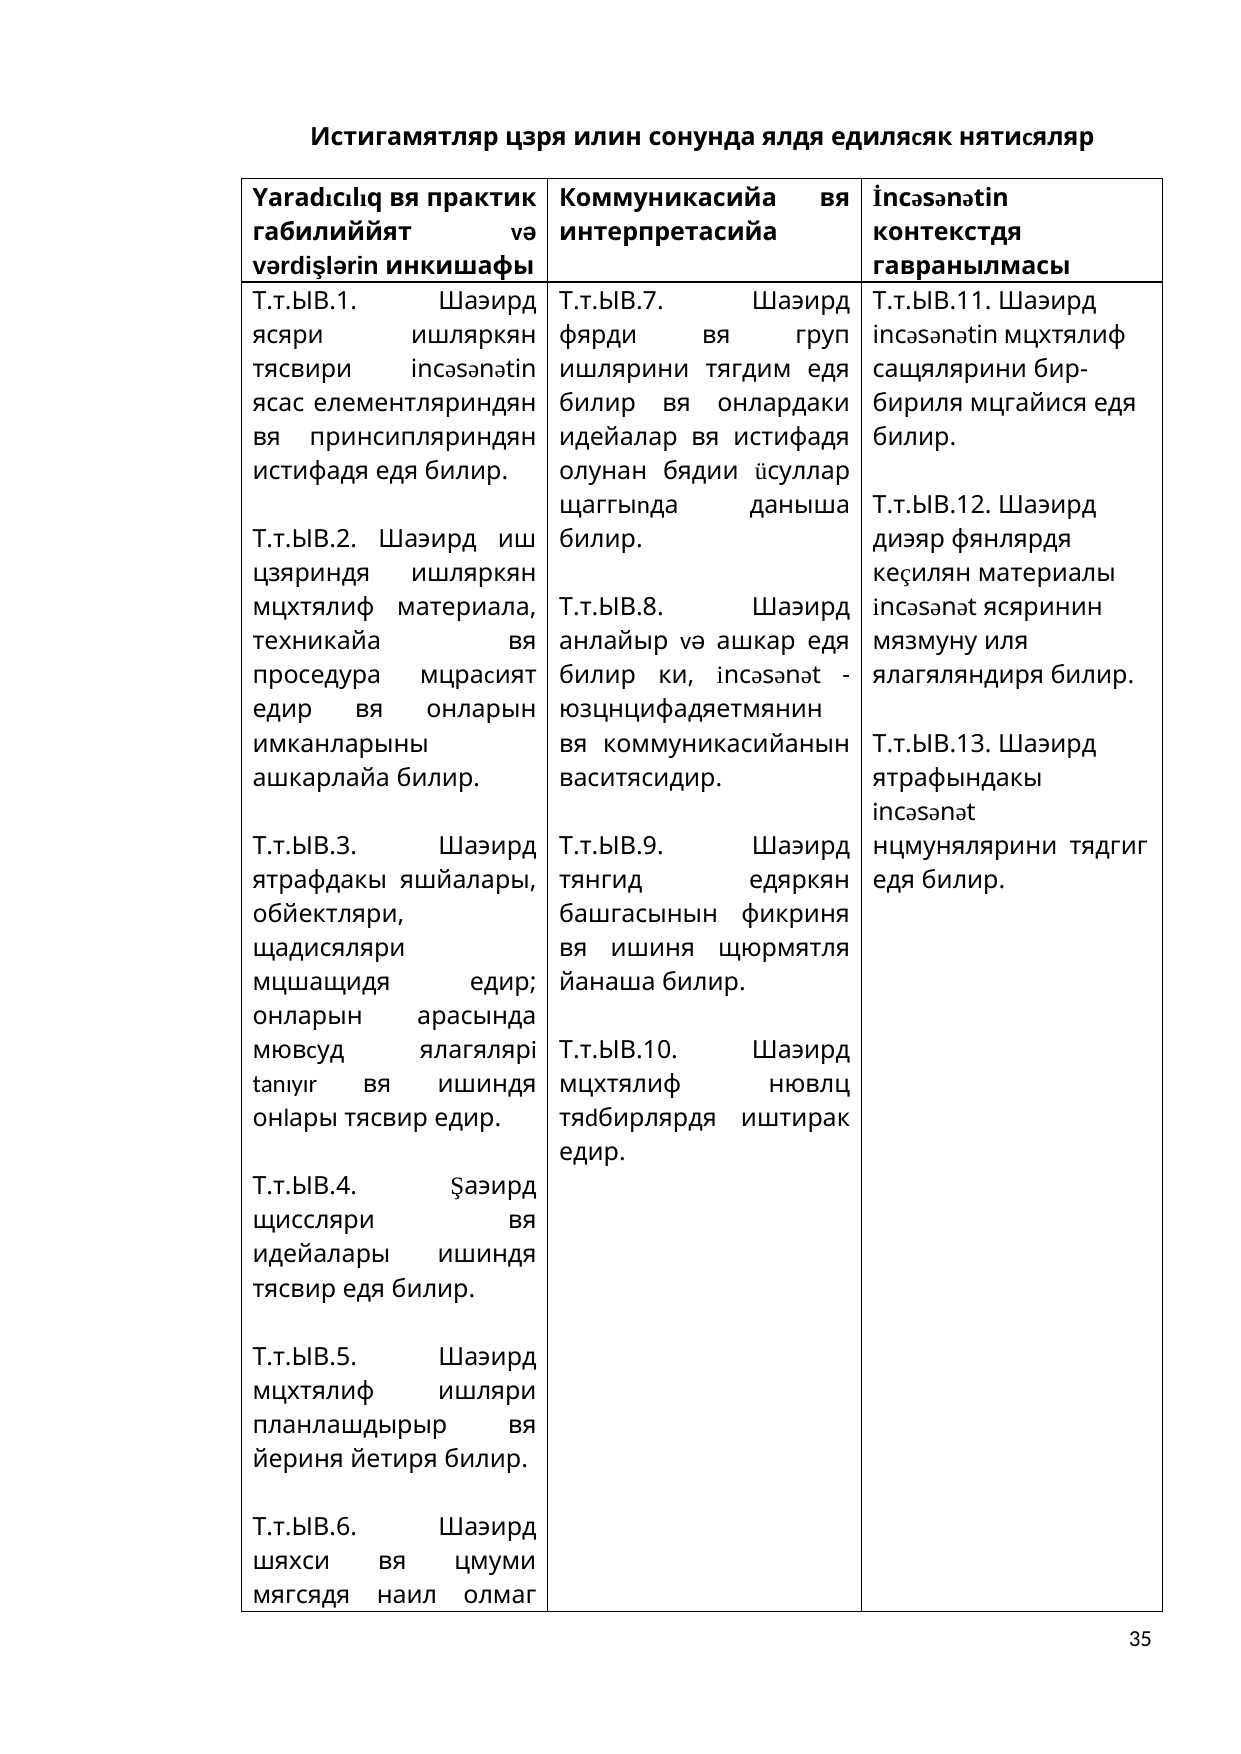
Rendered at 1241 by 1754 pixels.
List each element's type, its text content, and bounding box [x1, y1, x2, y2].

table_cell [862, 283, 1162, 1611]
table_header Yaradıcılıq вя практик габилиййят və vərdişlərin инкишафы [242, 179, 547, 281]
table_header Коммуникасийа вя интерпретасийа [548, 179, 861, 281]
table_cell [548, 283, 861, 1611]
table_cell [242, 283, 547, 1611]
list Истигамятляр цзря илин сонунда ялдя едиляcяк нятиcяляр [252, 118, 1152, 152]
table_header İncəsənətin контекстдя гавранылмасы [862, 179, 1162, 281]
